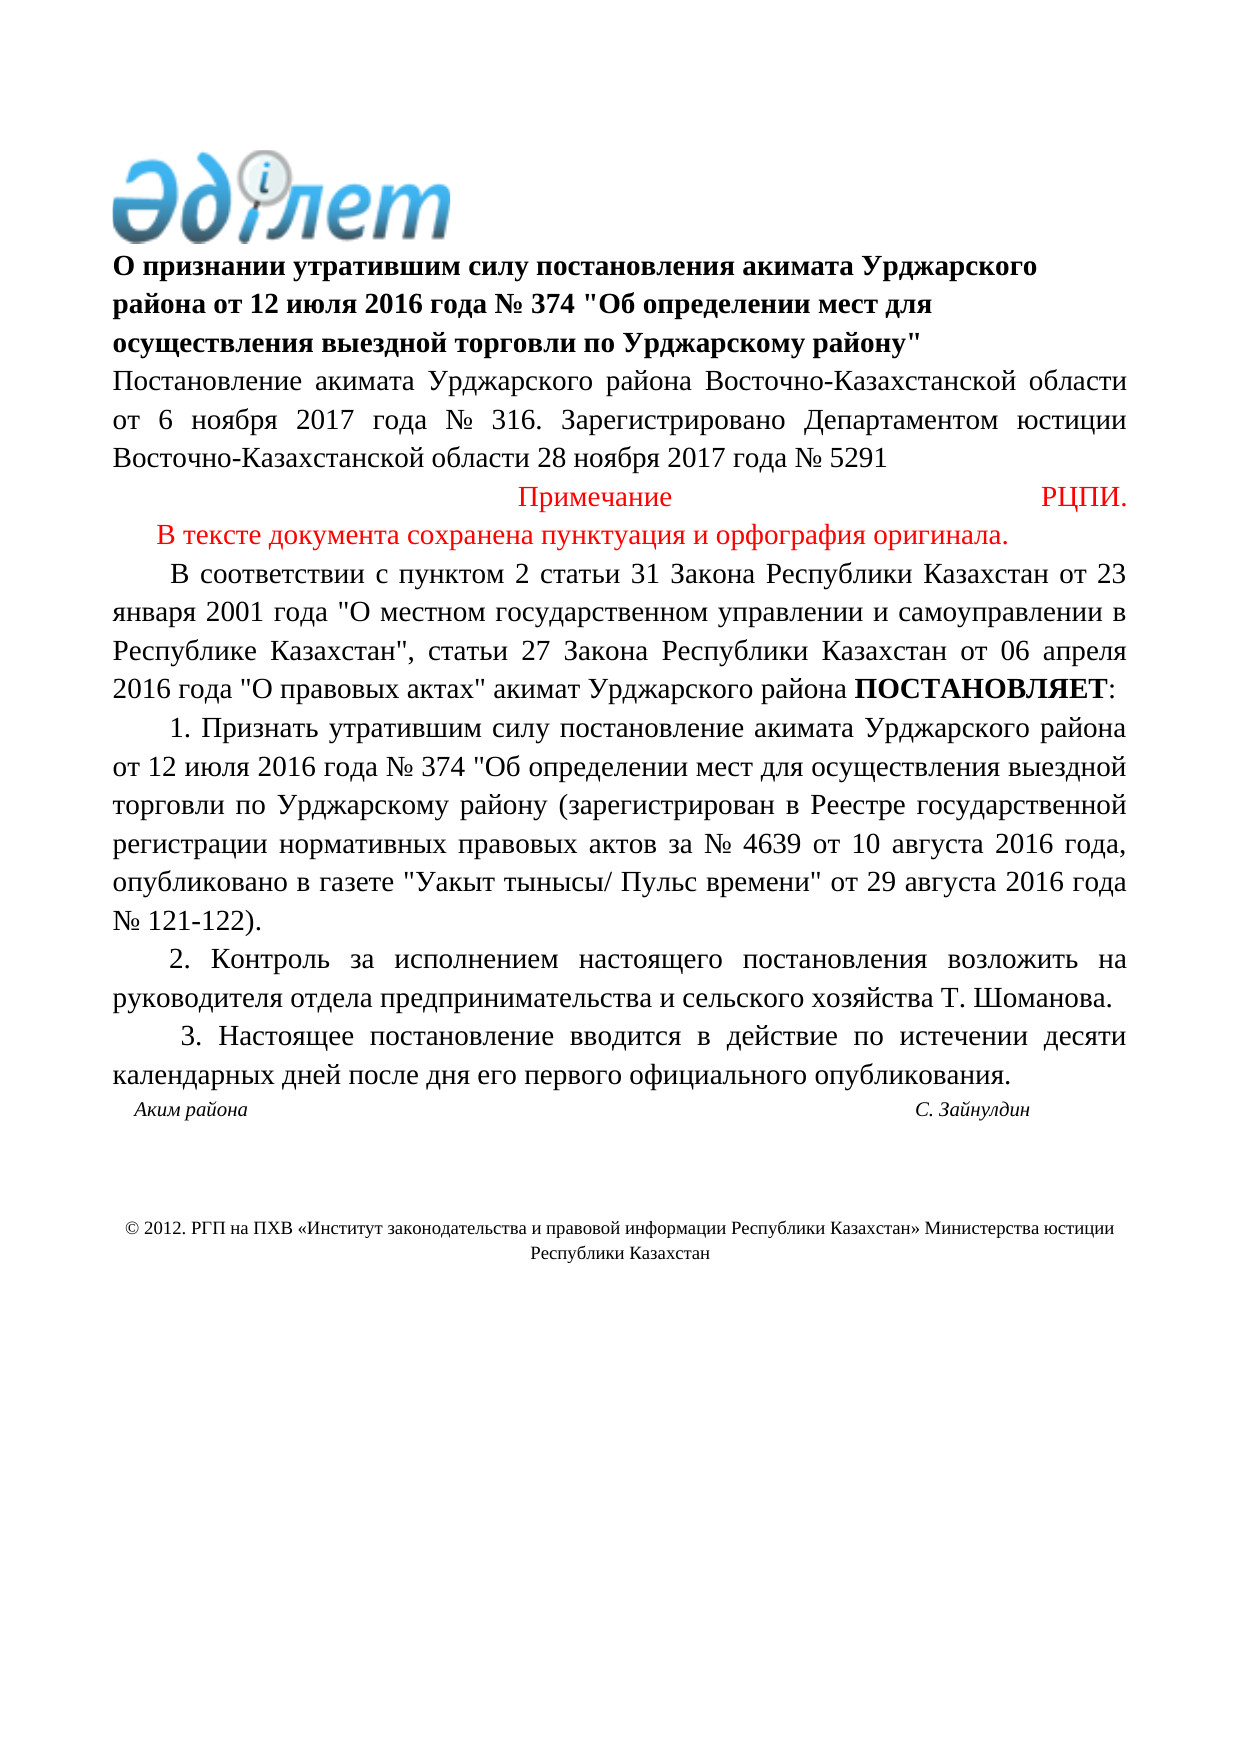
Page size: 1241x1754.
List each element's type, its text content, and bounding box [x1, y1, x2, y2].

text 3. Настоящее постановление вводится в действие по истечении десяти календарных дней после дня его первого официального опубликования. [112, 1018, 1128, 1091]
picture [112, 150, 451, 244]
table_header Аким района [101, 1096, 913, 1127]
text О признании утратившим силу постановления акимата Урджарского района от 12 июля 2016 года № 374 "Об определении мест для осуществления выездной торговли по Урджарскому району" [112, 248, 1128, 358]
text В соответствии с пунктом 2 статьи 31 Закона Республики Казахстан от 23 января 2001 года "О местном государственном управлении и самоуправлении в Республике Казахстан", статьи 27 Закона Республики Казахстан от 06 апреля 2016 года "О правовых актах" акимат Урджарского района ПОСТАНОВЛЯЕТ: [112, 556, 1128, 705]
text 2. Контроль за исполнением настоящего постановления возложить на руководителя отдела предпринимательства и сельского хозяйства Т. Шоманова. [112, 941, 1128, 1013]
text © 2012. РГП на ПХВ «Институт законодательства и правовой информации Республики Казахстан» Министерства юстиции Республики Казахстан [112, 1217, 1128, 1263]
text 1. Признать утратившим силу постановление акимата Урджарского района от 12 июля 2016 года № 374 "Об определении мест для осуществления выездной торговли по Урджарскому району (зарегистрирован в Реестре государственной регистрации нормативных правовых актов за № 4639 от 10 августа 2016 года, опубликовано в газете "Уакыт тынысы/ Пульс времени" от 29 августа 2016 года № 121-122). [112, 710, 1128, 936]
table_header С. Зайнулдин [913, 1096, 1240, 1127]
text Примечание РЦПИ. В тексте документа сохранена пунктуация и орфография оригинала. [112, 479, 1128, 551]
text Постановление акимата Урджарского района Восточно-Казахстанской области от 6 ноября 2017 года № 316. Зарегистрировано Департаментом юстиции Восточно-Казахстанской области 28 ноября 2017 года № 5291 [112, 363, 1128, 474]
